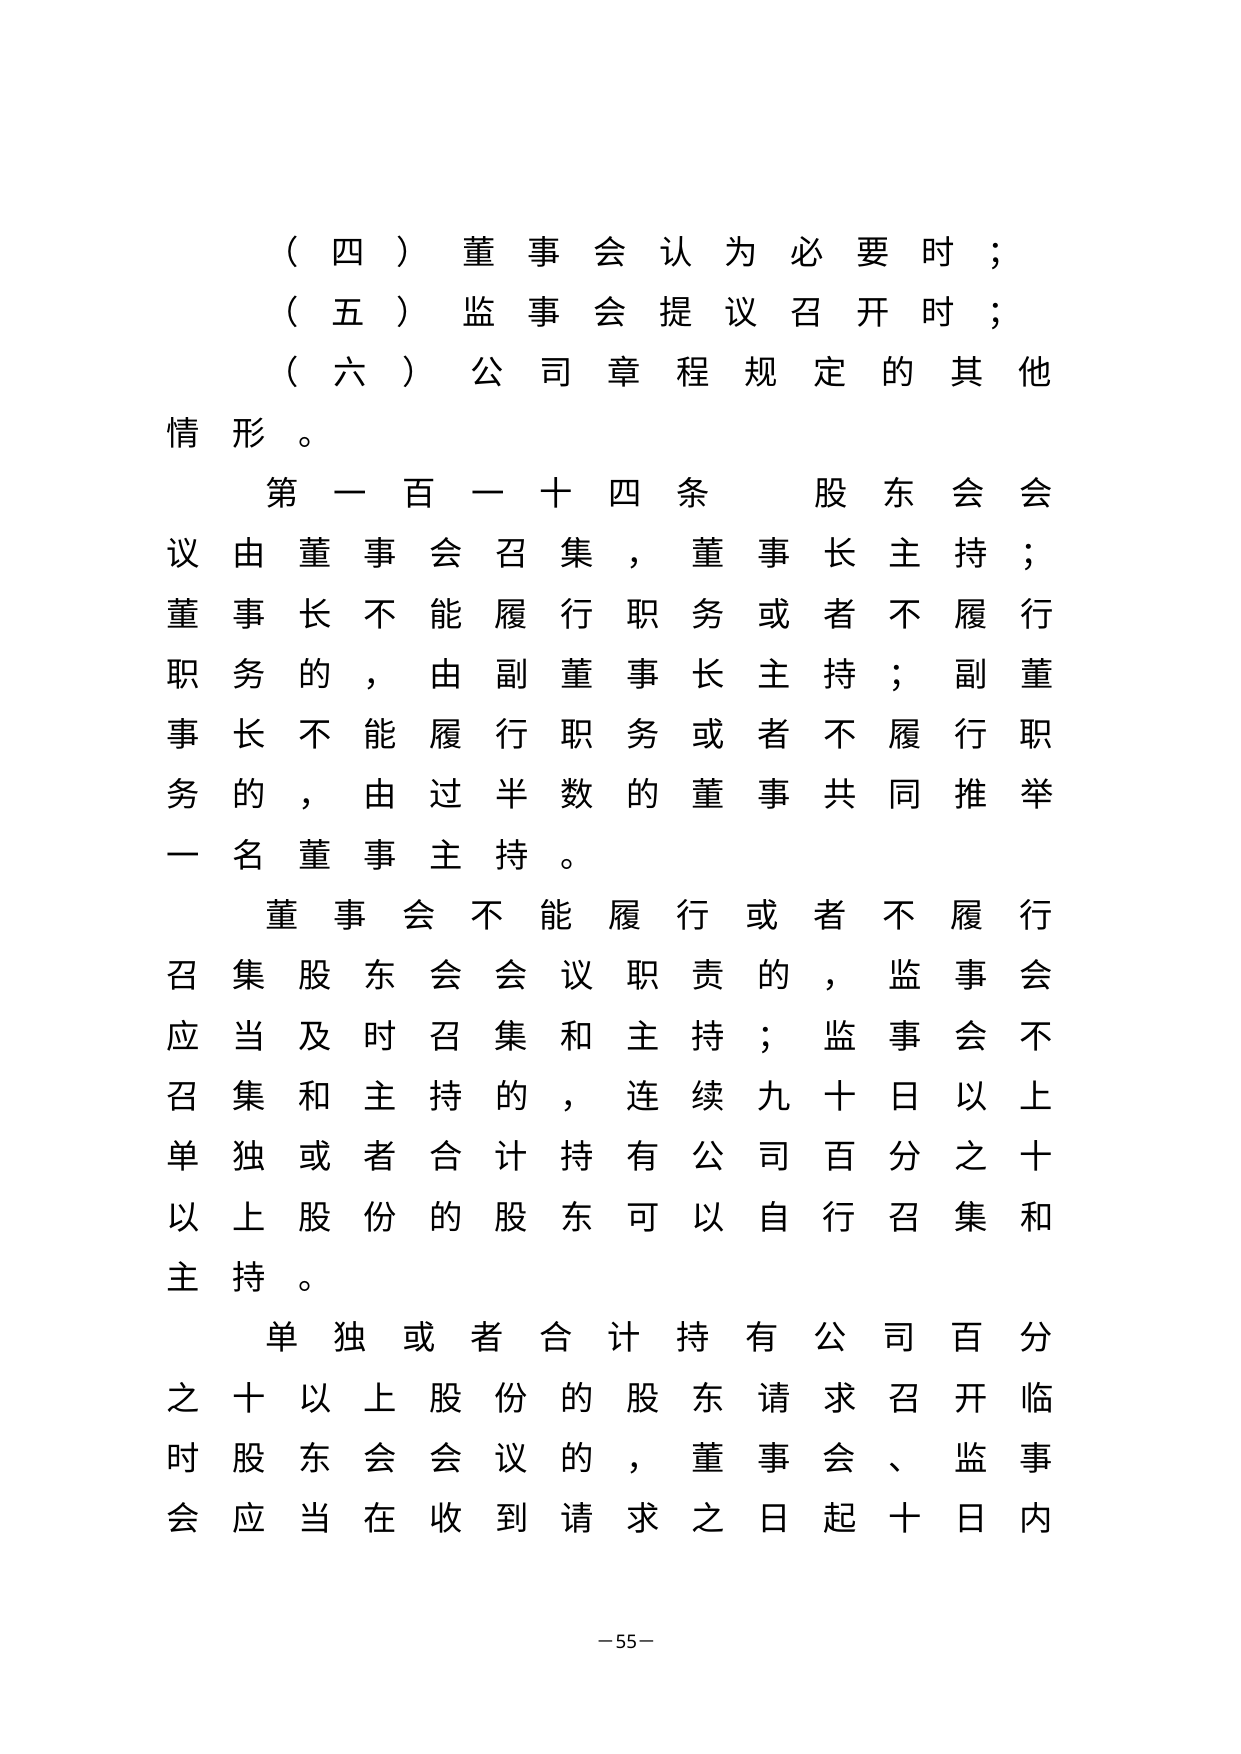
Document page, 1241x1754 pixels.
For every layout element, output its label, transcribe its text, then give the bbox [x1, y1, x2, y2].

text 第一百一十四条 股东会会议由董事会召集，董事长主持；董事长不能履行职务或者不履行职务的，由副董事长主持；副董事长不能履行职务或者不履行职务的，由过半数的董事共同推举一名董事主持。 [167, 461, 1085, 883]
text （四）董事会认为必要时； [167, 219, 1085, 280]
text （六）公司章程规定的其他情形。 [167, 340, 1085, 461]
text （五）监事会提议召开时； [167, 280, 1085, 340]
text 董事会不能履行或者不履行召集股东会会议职责的，监事会应当及时召集和主持；监事会不召集和主持的，连续九十日以上单独或者合计持有公司百分之十以上股份的股东可以自行召集和主持。 [167, 883, 1085, 1305]
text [167, 1305, 1085, 1546]
